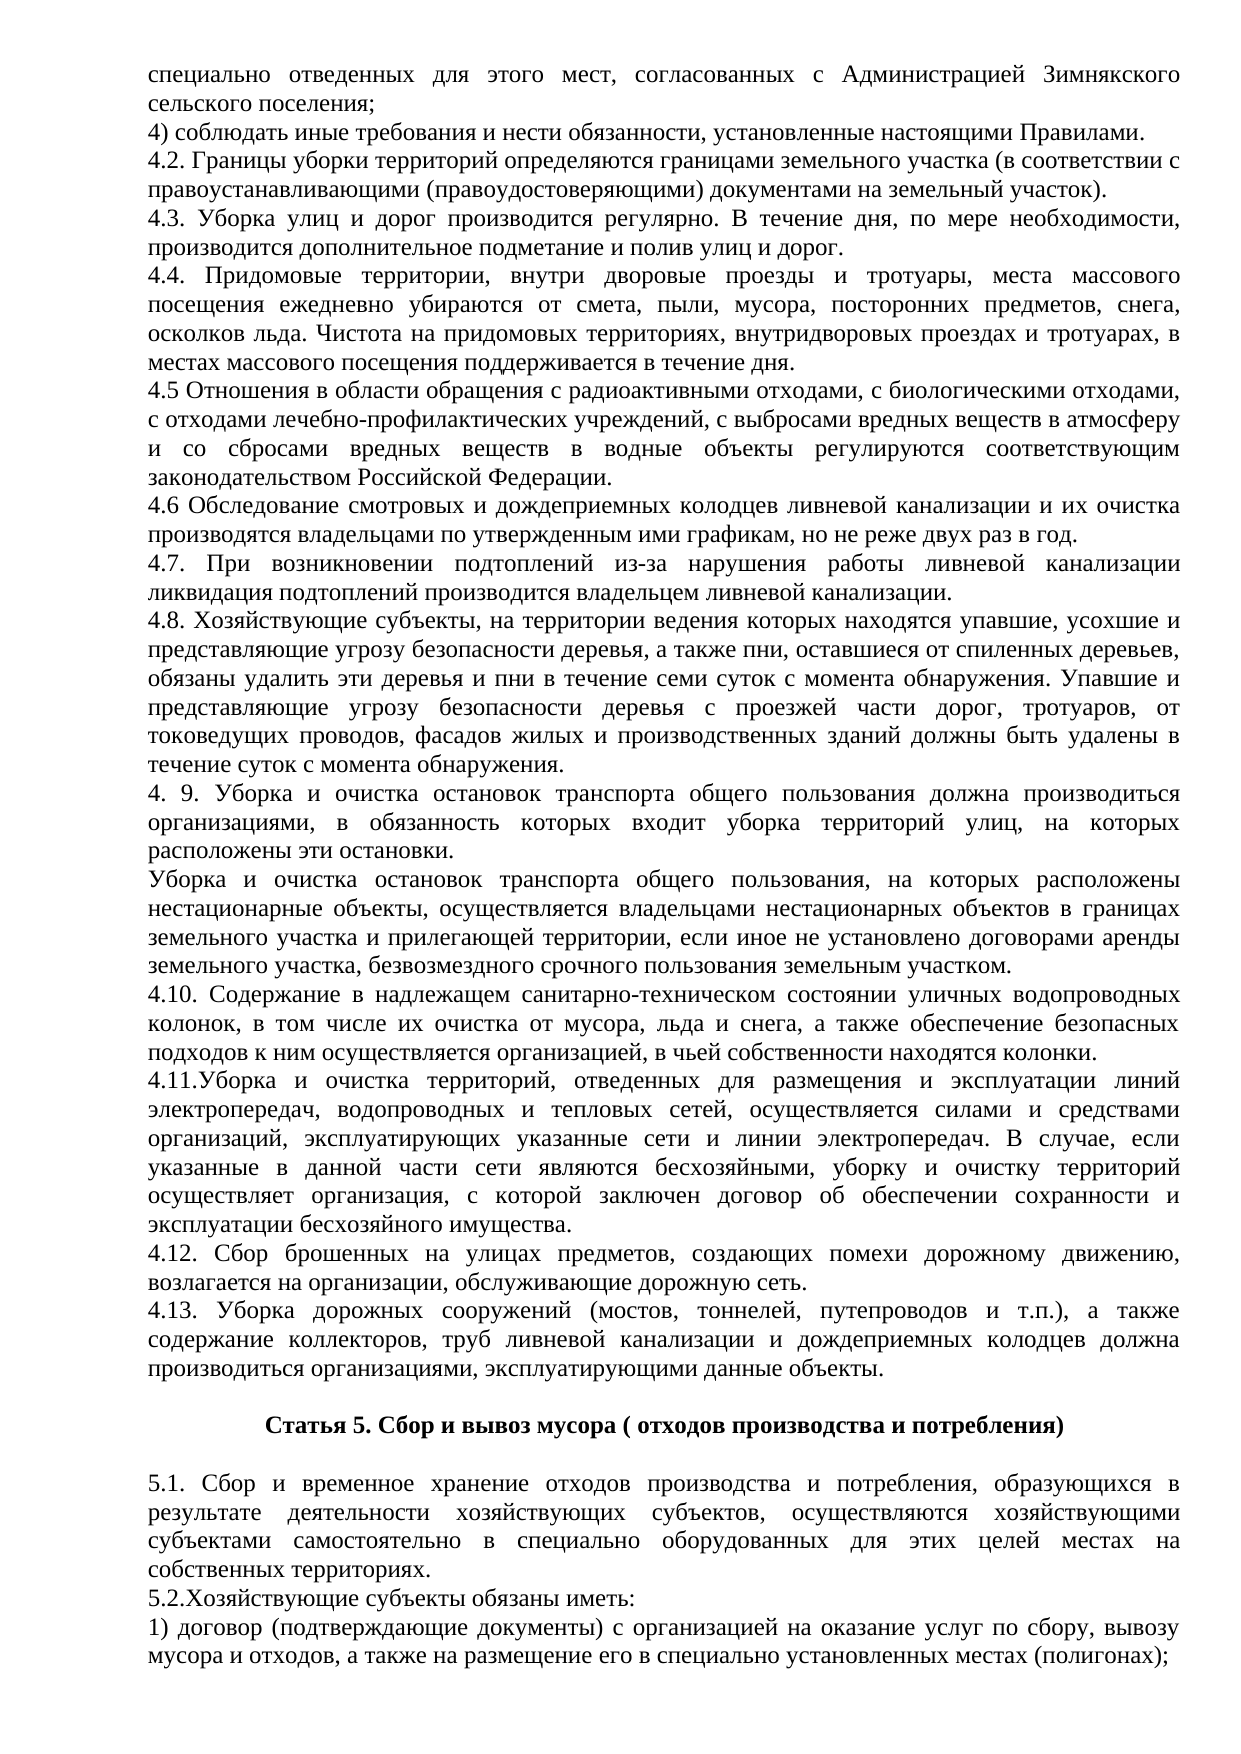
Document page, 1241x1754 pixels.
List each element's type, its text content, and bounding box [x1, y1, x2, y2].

text 4.3. Уборка улиц и дорог производится регулярно. В течение дня, по мере необходимости, производится дополнительное подметание и полив улиц и дорог. [148, 203, 1181, 260]
text Уборка и очистка остановок транспорта общего пользования, на которых расположены нестационарные объекты, осуществляется владельцами нестационарных объектов в границах земельного участка и прилегающей территории, если иное не установлено договорами аренды земельного участка, безвозмездного срочного пользования земельным участком. [148, 864, 1181, 979]
text 4.11.Уборка и очистка территорий, отведенных для размещения и эксплуатации линий электропередач, водопроводных и тепловых сетей, осуществляется силами и средствами организаций, эксплуатирующих указанные сети и линии электропередач. В случае, если указанные в данной части сети являются бесхозяйными, уборку и очистку территорий осуществляет организация, с которой заключен договор об обеспечении сохранности и эксплуатации бесхозяйного имущества. [148, 1065, 1181, 1238]
text 4.13. Уборка дорожных сооружений (мостов, тоннелей, путепроводов и т.п.), а также содержание коллекторов, труб ливневой канализации и дождеприемных колодцев должна производиться организациями, эксплуатирующими данные объекты. [148, 1295, 1181, 1382]
text 1) договор (подтверждающие документы) с организацией на оказание услуг по сбору, вывозу мусора и отходов, а также на размещение его в специально установленных местах (полигонах); [148, 1612, 1181, 1669]
text 4) соблюдать иные требования и нести обязанности, установленные настоящими Правилами. [148, 117, 1181, 145]
text 4.2. Границы уборки территорий определяются границами земельного участка (в соответствии с правоустанавливающими (правоудостоверяющими) документами на земельный участок). [148, 145, 1181, 203]
text 4.10. Содержание в надлежащем санитарно-техническом состоянии уличных водопроводных колонок, в том числе их очистка от мусора, льда и снега, а также обеспечение безопасных подходов к ним осуществляется организацией, в чьей собственности находятся колонки. [148, 979, 1181, 1065]
text 4.6 Обследование смотровых и дождеприемных колодцев ливневой канализации и их очистка производятся владельцами по утвержденным ими графикам, но не реже двух раз в год. [148, 490, 1181, 548]
text Статья 5. Сбор и вывоз мусора ( отходов производства и потребления) [148, 1410, 1181, 1439]
text 4.4. Придомовые территории, внутри дворовые проезды и тротуары, места массового посещения ежедневно убираются от смета, пыли, мусора, посторонних предметов, снега, осколков льда. Чистота на придомовых территориях, внутридворовых проездах и тротуарах, в местах массового посещения поддерживается в течение дня. [148, 260, 1181, 375]
text 5.2.Хозяйствующие субъекты обязаны иметь: [148, 1583, 1181, 1612]
text 4. 9. Уборка и очистка остановок транспорта общего пользования должна производиться организациями, в обязанность которых входит уборка территорий улиц, на которых расположены эти остановки. [148, 778, 1181, 864]
text 4.12. Сбор брошенных на улицах предметов, создающих помехи дорожному движению, возлагается на организации, обслуживающие дорожную сеть. [148, 1238, 1181, 1295]
text 4.7. При возникновении подтоплений из-за нарушения работы ливневой канализации ликвидация подтоплений производится владельцем ливневой канализации. [148, 548, 1181, 605]
text 5.1. Сбор и временное хранение отходов производства и потребления, образующихся в результате деятельности хозяйствующих субъектов, осуществляются хозяйствующими субъектами самостоятельно в специально оборудованных для этих целей местах на собственных территориях. [148, 1468, 1181, 1583]
text 4.8. Хозяйствующие субъекты, на территории ведения которых находятся упавшие, усохшие и представляющие угрозу безопасности деревья, а также пни, оставшиеся от спиленных деревьев, обязаны удалить эти деревья и пни в течение семи суток с момента обнаружения. Упавшие и представляющие угрозу безопасности деревья с проезжей части дорог, тротуаров, от токоведущих проводов, фасадов жилых и производственных зданий должны быть удалены в течение суток с момента обнаружения. [148, 605, 1181, 778]
text 4.5 Отношения в области обращения с радиоактивными отходами, с биологическими отходами, с отходами лечебно-профилактических учреждений, с выбросами вредных веществ в атмосферу и со сбросами вредных веществ в водные объекты регулируются соответствующим законодательством Российской Федерации. [148, 375, 1181, 490]
